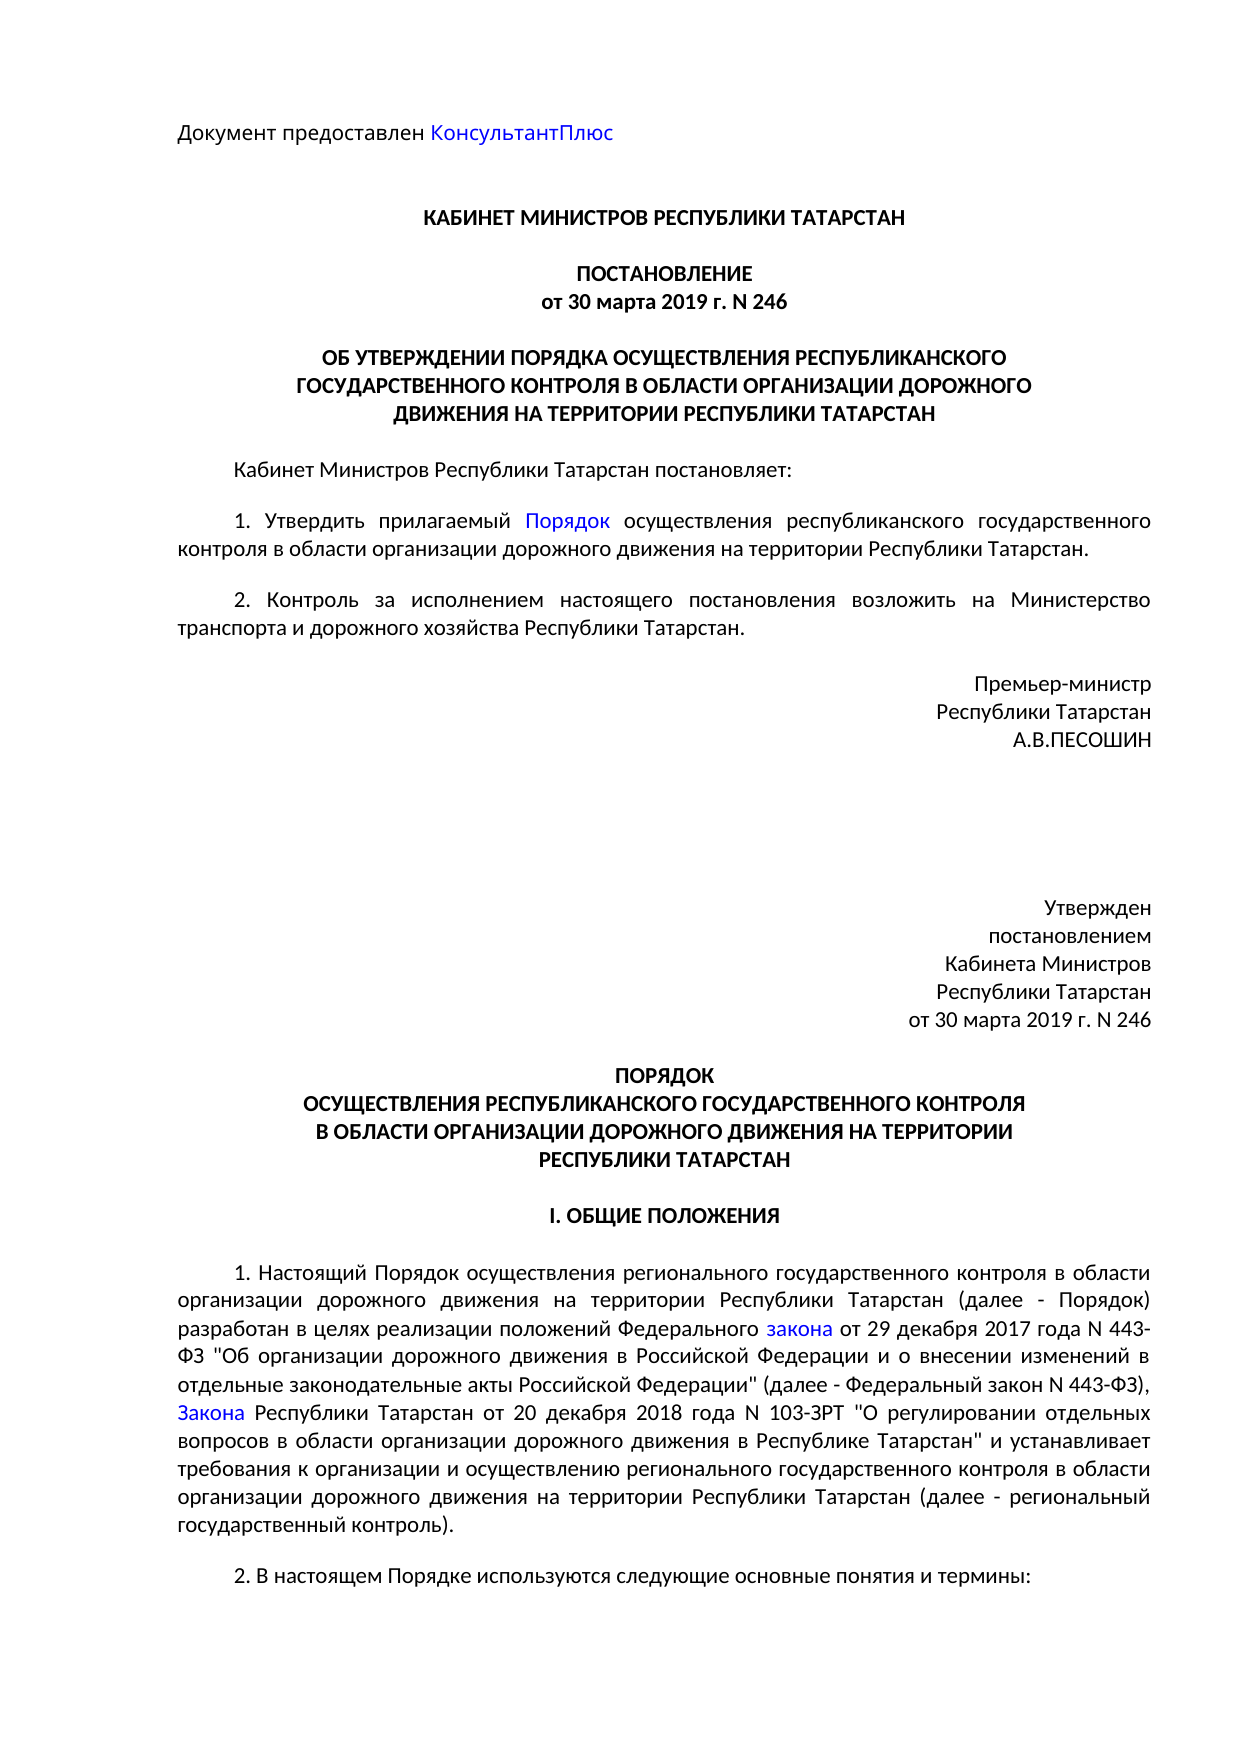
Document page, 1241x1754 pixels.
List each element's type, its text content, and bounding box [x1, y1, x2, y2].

text 2. Контроль за исполнением настоящего постановления возложить на Министерство транспорта и дорожного хозяйства Республики Татарстан. [177, 585, 1152, 641]
title ГОСУДАРСТВЕННОГО КОНТРОЛЯ В ОБЛАСТИ ОРГАНИЗАЦИИ ДОРОЖНОГО [177, 371, 1152, 399]
title РЕСПУБЛИКИ ТАТАРСТАН [177, 1146, 1152, 1173]
title ОСУЩЕСТВЛЕНИЯ РЕСПУБЛИКАНСКОГО ГОСУДАРСТВЕННОГО КОНТРОЛЯ [177, 1089, 1152, 1117]
text Кабинета Министров [177, 949, 1152, 977]
text А.В.ПЕСОШИН [177, 725, 1152, 753]
title I. ОБЩИЕ ПОЛОЖЕНИЯ [177, 1202, 1152, 1229]
text Республики Татарстан [177, 697, 1152, 725]
text 1. Настоящий Порядок осуществления регионального государственного контроля в области организации дорожного движения на территории Республики Татарстан (далее - Порядок) разработан в целях реализации положений Федерального закона от 29 декабря 2017 года N 443-ФЗ "Об организации дорожного движения в Российской Федерации и о внесении изменений в отдельные законодательные акты Российской Федерации" (далее - Федеральный закон N 443-ФЗ), Закона Республики Татарстан от 20 декабря 2018 года N 103-ЗРТ "О регулировании отдельных вопросов в области организации дорожного движения в Республике Татарстан" и устанавливает требования к организации и осуществлению регионального государственного контроля в области организации дорожного движения на территории Республики Татарстан (далее - региональный государственный контроль). [177, 1258, 1152, 1538]
text постановлением [177, 921, 1152, 949]
title ДВИЖЕНИЯ НА ТЕРРИТОРИИ РЕСПУБЛИКИ ТАТАРСТАН [177, 399, 1152, 427]
title ПОРЯДОК [177, 1061, 1152, 1089]
title Документ предоставлен КонсультантПлюс [177, 118, 1152, 175]
text 1. Утвердить прилагаемый Порядок осуществления республиканского государственного контроля в области организации дорожного движения на территории Республики Татарстан. [177, 506, 1152, 562]
title КАБИНЕТ МИНИСТРОВ РЕСПУБЛИКИ ТАТАРСТАН [177, 203, 1152, 231]
text Утвержден [177, 893, 1152, 921]
text Республики Татарстан [177, 977, 1152, 1005]
title В ОБЛАСТИ ОРГАНИЗАЦИИ ДОРОЖНОГО ДВИЖЕНИЯ НА ТЕРРИТОРИИ [177, 1117, 1152, 1146]
title ПОСТАНОВЛЕНИЕ [177, 259, 1152, 287]
title ОБ УТВЕРЖДЕНИИ ПОРЯДКА ОСУЩЕСТВЛЕНИЯ РЕСПУБЛИКАНСКОГО [177, 343, 1152, 371]
text Кабинет Министров Республики Татарстан постановляет: [177, 455, 1152, 483]
text 2. В настоящем Порядке используются следующие основные понятия и термины: [177, 1561, 1152, 1589]
title от 30 марта 2019 г. N 246 [177, 287, 1152, 315]
text Премьер-министр [177, 669, 1152, 697]
text от 30 марта 2019 г. N 246 [177, 1005, 1152, 1033]
